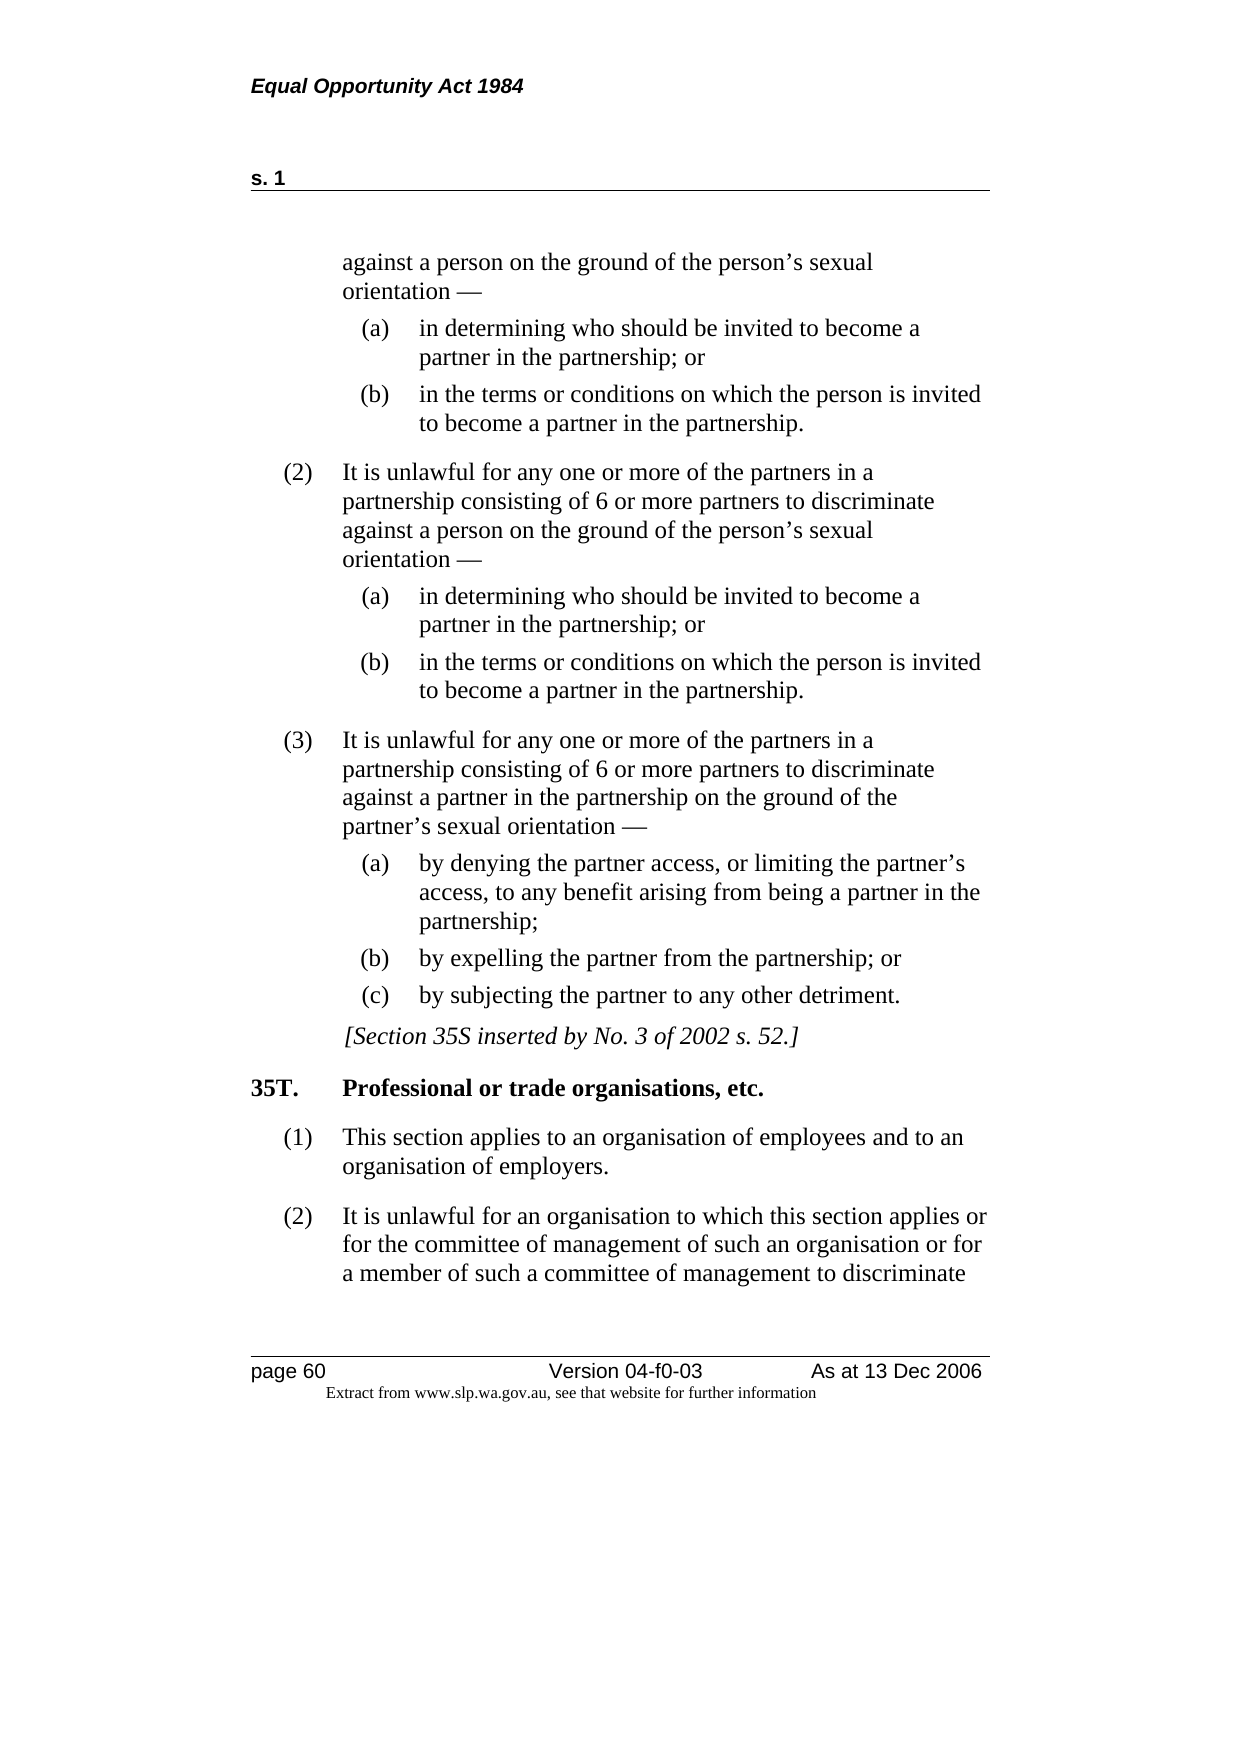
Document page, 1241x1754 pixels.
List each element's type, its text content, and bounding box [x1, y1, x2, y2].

subtitle 35T. Professional or trade organisations, etc. [251, 1073, 990, 1102]
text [251, 247, 990, 305]
text (3) It is unlawful for any one or more of the partners in a partnership consisting of 6 or more partners to discriminate against a partner in the partnership on the ground of the partner’s sexual orientation — [251, 725, 990, 840]
text [Section 35S inserted by No. 3 of 2002 s. 52.] [251, 1021, 990, 1050]
text (a) in determining who should be invited to become a partner in the partnership; or [251, 313, 990, 371]
text (b) by expelling the partner from the partnership; or [251, 943, 990, 972]
text (a) by denying the partner access, or limiting the partner’s access, to any benefit arising from being a partner in the partnership; [251, 848, 990, 934]
text (1) This section applies to an organisation of employees and to an organisation of employers. [251, 1122, 990, 1180]
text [251, 1201, 990, 1287]
text (a) in determining who should be invited to become a partner in the partnership; or [251, 581, 990, 638]
text (2) It is unlawful for any one or more of the partners in a partnership consisting of 6 or more partners to discriminate against a person on the ground of the person’s sexual orientation — [251, 457, 990, 572]
text (b) in the terms or conditions on which the person is invited to become a partner in the partnership. [251, 379, 990, 437]
text (c) by subjecting the partner to any other detriment. [251, 980, 990, 1009]
text (b) in the terms or conditions on which the person is invited to become a partner in the partnership. [251, 647, 990, 704]
